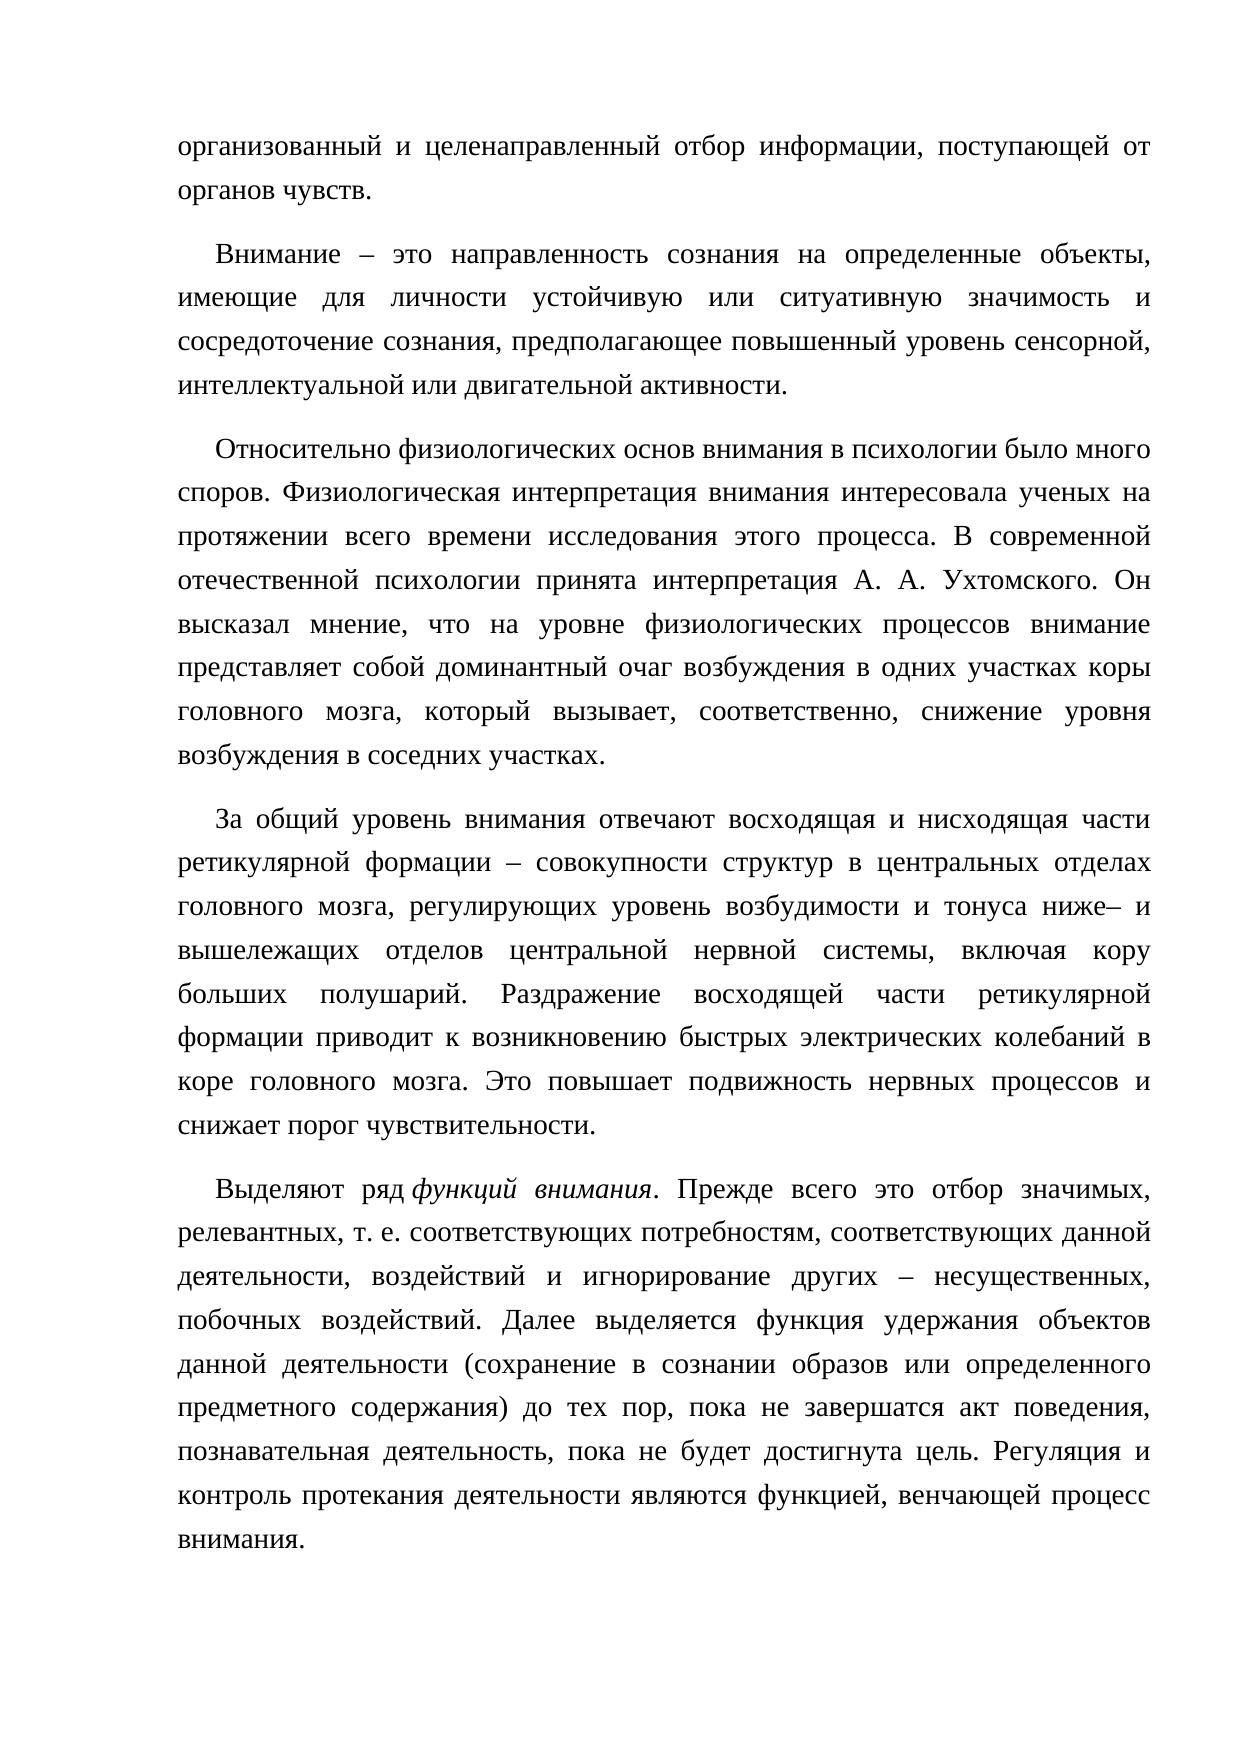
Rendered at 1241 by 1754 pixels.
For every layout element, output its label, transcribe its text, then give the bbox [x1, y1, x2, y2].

text Внимание – это направленность сознания на определенные объекты, имеющие для личности устойчивую или ситуативную значимость и сосредоточение сознания, предполагающее повышенный уровень сенсорной, интеллектуальной или двигательной активности. [177, 226, 1152, 401]
text За общий уровень внимания отвечают восходящая и нисходящая части ретикулярной формации – совокупности структур в центральных отделах головного мозга, регулирующих уровень возбудимости и тонуса ниже– и вышележащих отделов центральной нервной системы, включая кору больших полушарий. Раздражение восходящей части ретикулярной формации приводит к возникновению быстрых электрических колебаний в коре головного мозга. Это повышает подвижность нервных процессов и снижает порог чувствительности. [177, 791, 1152, 1141]
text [177, 118, 1152, 206]
text Относительно физиологических основ внимания в психологии было много споров. Физиологическая интерпретация внимания интересовала ученых на протяжении всего времени исследования этого процесса. В современной отечественной психологии принята интерпретация А. А. Ухтомского. Он высказал мнение, что на уровне физиологических процессов внимание представляет собой доминантный очаг возбуждения в одних участках коры головного мозга, который вызывает, соответственно, снижение уровня возбуждения в соседних участках. [177, 421, 1152, 771]
text Выделяют ряд функций внимания. Прежде всего это отбор значимых, релевантных, т. е. соответствующих потребностям, соответствующих данной деятельности, воздействий и игнорирование других – несущественных, побочных воздействий. Далее выделяется функция удержания объектов данной деятельности (сохранение в сознании образов или определенного предметного содержания) до тех пор, пока не завершатся акт поведения, познавательная деятельность, пока не будет достигнута цель. Регуляция и контроль протекания деятельности являются функцией, венчающей процесс внимания. [177, 1161, 1152, 1554]
